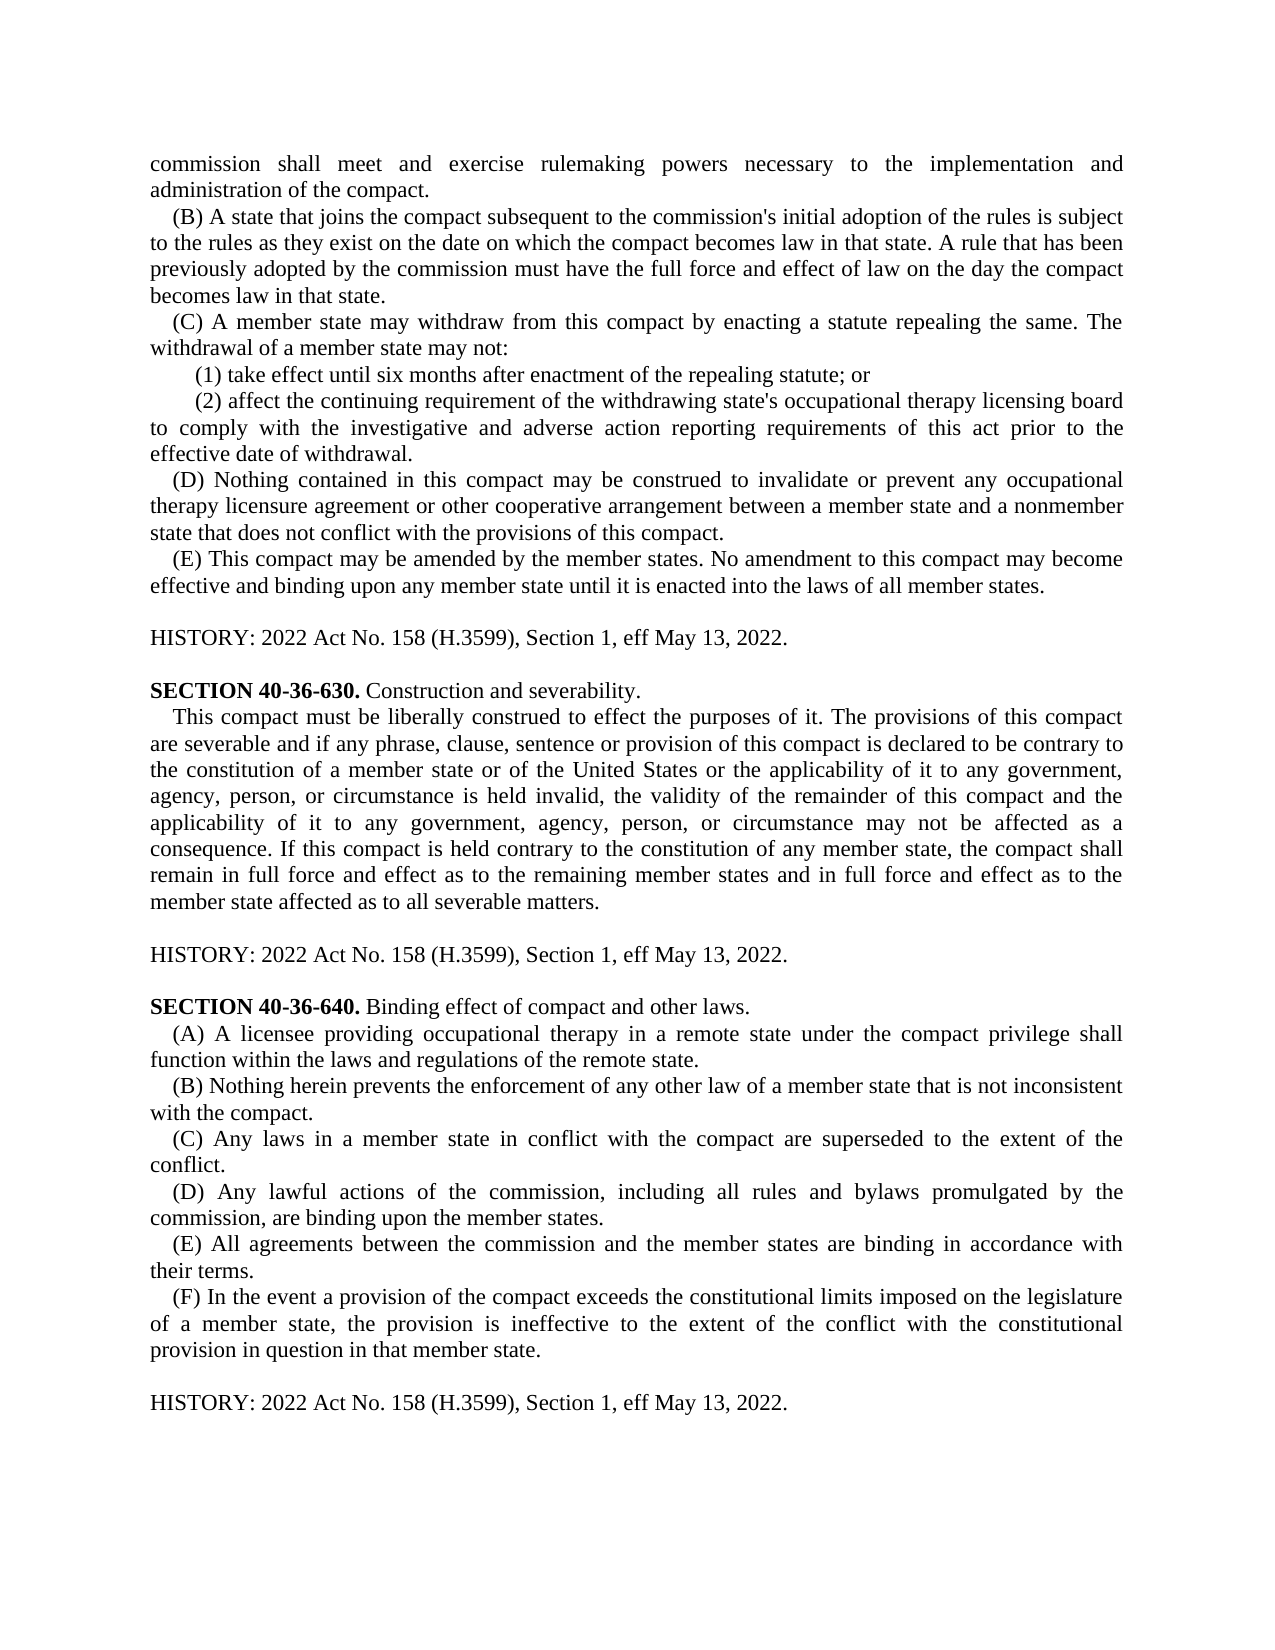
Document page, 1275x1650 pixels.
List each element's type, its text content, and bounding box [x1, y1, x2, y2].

text (F) In the event a provision of the compact exceeds the constitutional limits imposed on the legislature of a member state, the provision is ineffective to the extent of the conflict with the constitutional provision in question in that member state. [150, 1283, 1125, 1362]
text (C) Any laws in a member state in conflict with the compact are superseded to the extent of the conflict. [150, 1125, 1125, 1178]
text (1) take effect until six months after enactment of the repealing statute; or [150, 361, 1125, 387]
text (B) Nothing herein prevents the enforcement of any other law of a member state that is not inconsistent with the compact. [150, 1072, 1125, 1125]
text HISTORY: 2022 Act No. 158 (H.3599), Section 1, eff May 13, 2022. [150, 941, 1125, 967]
text (D) Nothing contained in this compact may be construed to invalidate or prevent any occupational therapy licensure agreement or other cooperative arrangement between a member state and a nonmember state that does not conflict with the provisions of this compact. [150, 466, 1125, 545]
text (E) This compact may be amended by the member states. No amendment to this compact may become effective and binding upon any member state until it is enacted into the laws of all member states. [150, 545, 1125, 598]
text HISTORY: 2022 Act No. 158 (H.3599), Section 1, eff May 13, 2022. [150, 1389, 1125, 1415]
text This compact must be liberally construed to effect the purposes of it. The provisions of this compact are severable and if any phrase, clause, sentence or provision of this compact is declared to be contrary to the constitution of a member state or of the United States or the applicability of it to any government, agency, person, or circumstance is held invalid, the validity of the remainder of this compact and the applicability of it to any government, agency, person, or circumstance may not be affected as a consequence. If this compact is held contrary to the constitution of any member state, the compact shall remain in full force and effect as to the remaining member states and in full force and effect as to the member state affected as to all severable matters. [150, 703, 1125, 914]
text (2) affect the continuing requirement of the withdrawing state's occupational therapy licensing board to comply with the investigative and adverse action reporting requirements of this act prior to the effective date of withdrawal. [150, 387, 1125, 466]
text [150, 150, 1125, 203]
text (A) A licensee providing occupational therapy in a remote state under the compact privilege shall function within the laws and regulations of the remote state. [150, 1020, 1125, 1072]
text (B) A state that joins the compact subsequent to the commission's initial adoption of the rules is subject to the rules as they exist on the date on which the compact becomes law in that state. A rule that has been previously adopted by the commission must have the full force and effect of law on the day the compact becomes law in that state. [150, 203, 1125, 308]
text (E) All agreements between the commission and the member states are binding in accordance with their terms. [150, 1231, 1125, 1283]
text (C) A member state may withdraw from this compact by enacting a statute repealing the same. The withdrawal of a member state may not: [150, 308, 1125, 361]
text SECTION 40-36-640. Binding effect of compact and other laws. [150, 993, 1125, 1020]
text (D) Any lawful actions of the commission, including all rules and bylaws promulgated by the commission, are binding upon the member states. [150, 1178, 1125, 1231]
text HISTORY: 2022 Act No. 158 (H.3599), Section 1, eff May 13, 2022. [150, 624, 1125, 651]
text SECTION 40-36-630. Construction and severability. [150, 677, 1125, 703]
